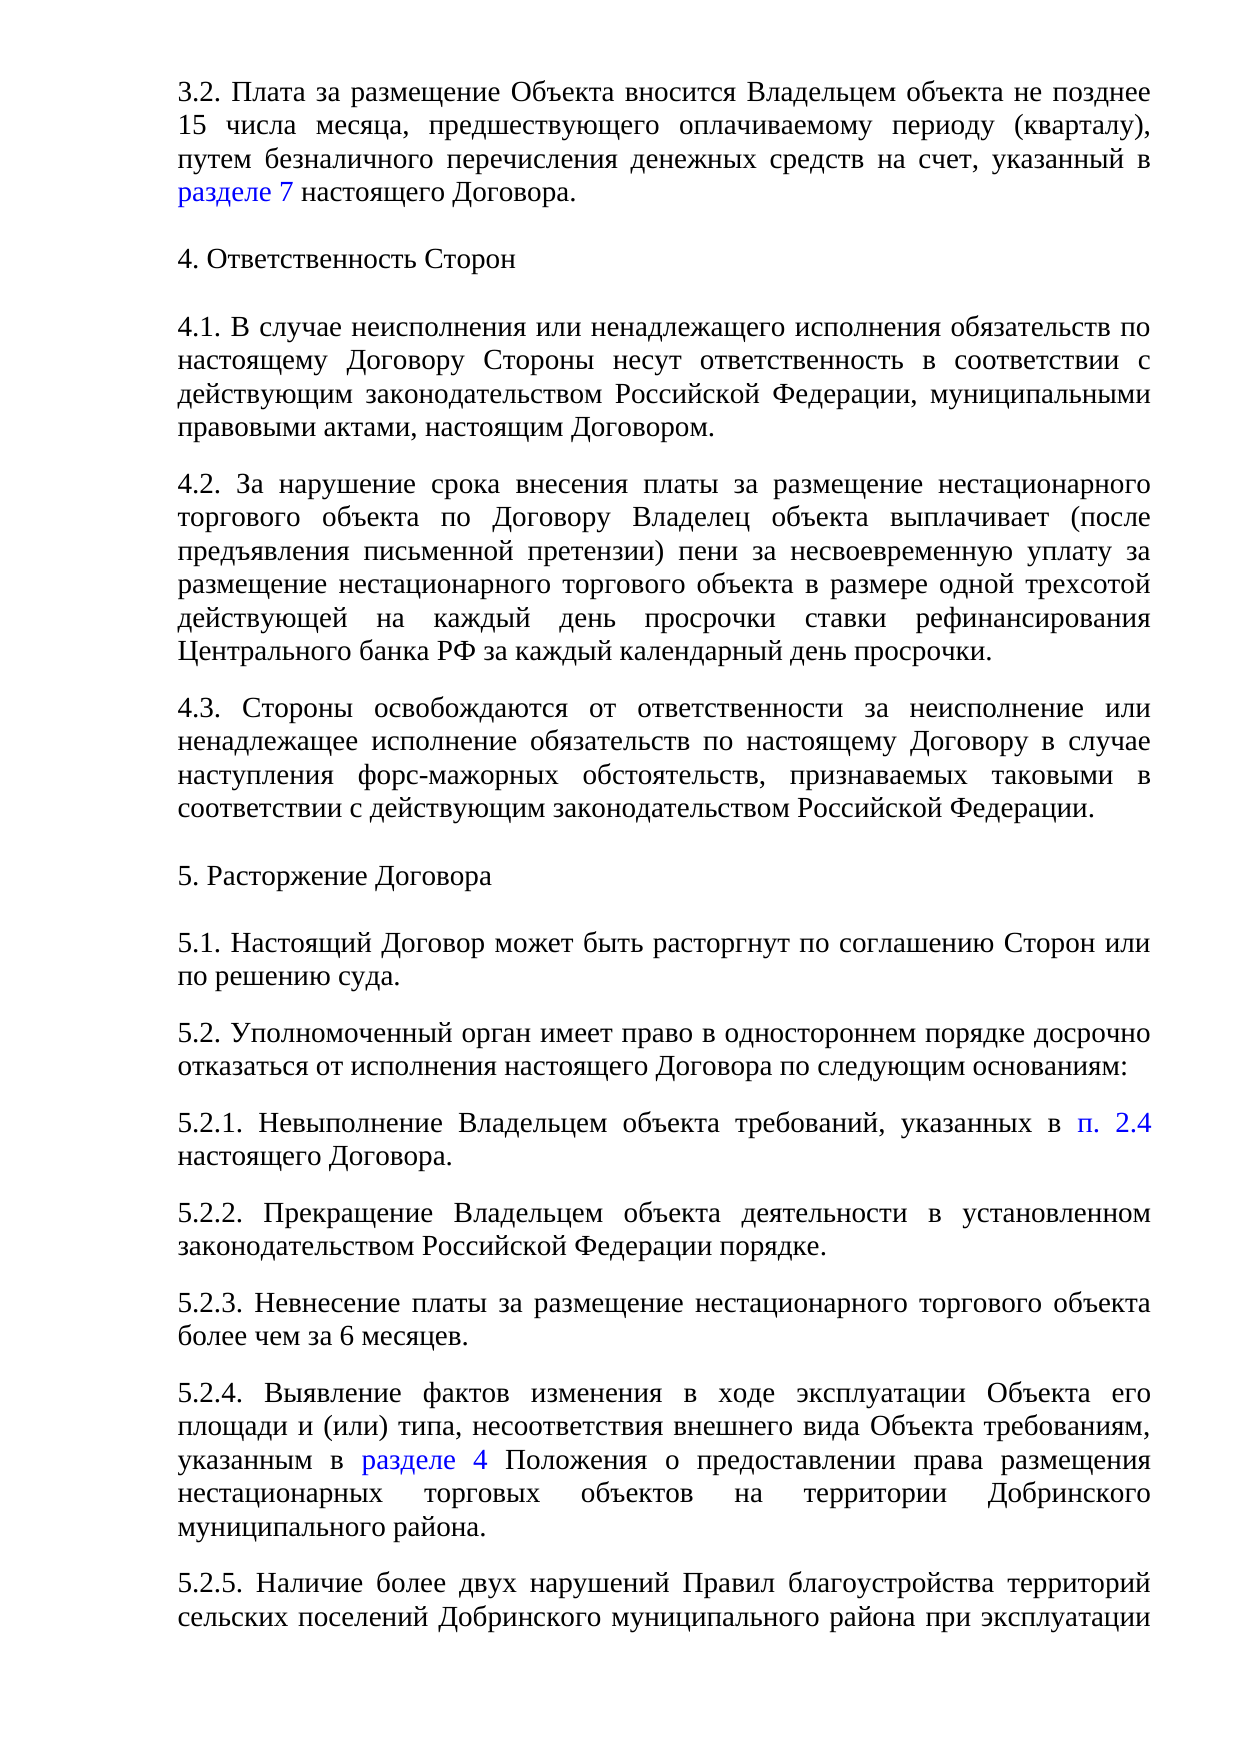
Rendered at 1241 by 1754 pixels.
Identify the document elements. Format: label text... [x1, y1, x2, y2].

text 3.2. Плата за размещение Объекта вносится Владельцем объекта не позднее 15 числа месяца, предшествующего оплачиваемому периоду (кварталу), путем безналичного перечисления денежных средств на счет, указанный в разделе 7 настоящего Договора. [177, 74, 1152, 208]
text 4.2. За нарушение срока внесения платы за размещение нестационарного торгового объекта по Договору Владелец объекта выплачивает (после предъявления письменной претензии) пени за несвоевременную уплату за размещение нестационарного торгового объекта в размере одной трехсотой действующей на каждый день просрочки ставки рефинансирования Центрального банка РФ за каждый календарный день просрочки. [177, 466, 1152, 667]
text 4.1. В случае неисполнения или ненадлежащего исполнения обязательств по настоящему Договору Стороны несут ответственность в соответствии с действующим законодательством Российской Федерации, муниципальными правовыми актами, настоящим Договором. [177, 309, 1152, 443]
text 5.2.3. Невнесение платы за размещение нестационарного торгового объекта более чем за 6 месяцев. [177, 1285, 1152, 1352]
text 4. Ответственность Сторон [177, 242, 1152, 275]
text 5. Расторжение Договора [177, 858, 1152, 891]
text 4.3. Стороны освобождаются от ответственности за неисполнение или ненадлежащее исполнение обязательств по настоящему Договору в случае наступления форс-мажорных обстоятельств, признаваемых таковыми в соответствии с действующим законодательством Российской Федерации. [177, 690, 1152, 824]
text 5.2.1. Невыполнение Владельцем объекта требований, указанных в п. 2.4 настоящего Договора. [177, 1105, 1152, 1172]
text 5.1. Настоящий Договор может быть расторгнут по соглашению Сторон или по решению суда. [177, 925, 1152, 992]
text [177, 1565, 1152, 1632]
text 5.2.2. Прекращение Владельцем объекта деятельности в установленном законодательством Российской Федерации порядке. [177, 1195, 1152, 1262]
text 5.2. Уполномоченный орган имеет право в одностороннем порядке досрочно отказаться от исполнения настоящего Договора по следующим основаниям: [177, 1015, 1152, 1082]
text 5.2.4. Выявление фактов изменения в ходе эксплуатации Объекта его площади и (или) типа, несоответствия внешнего вида Объекта требованиям, указанным в разделе 4 Положения о предоставлении права размещения нестационарных торговых объектов на территории Добринского муниципального района. [177, 1375, 1152, 1542]
